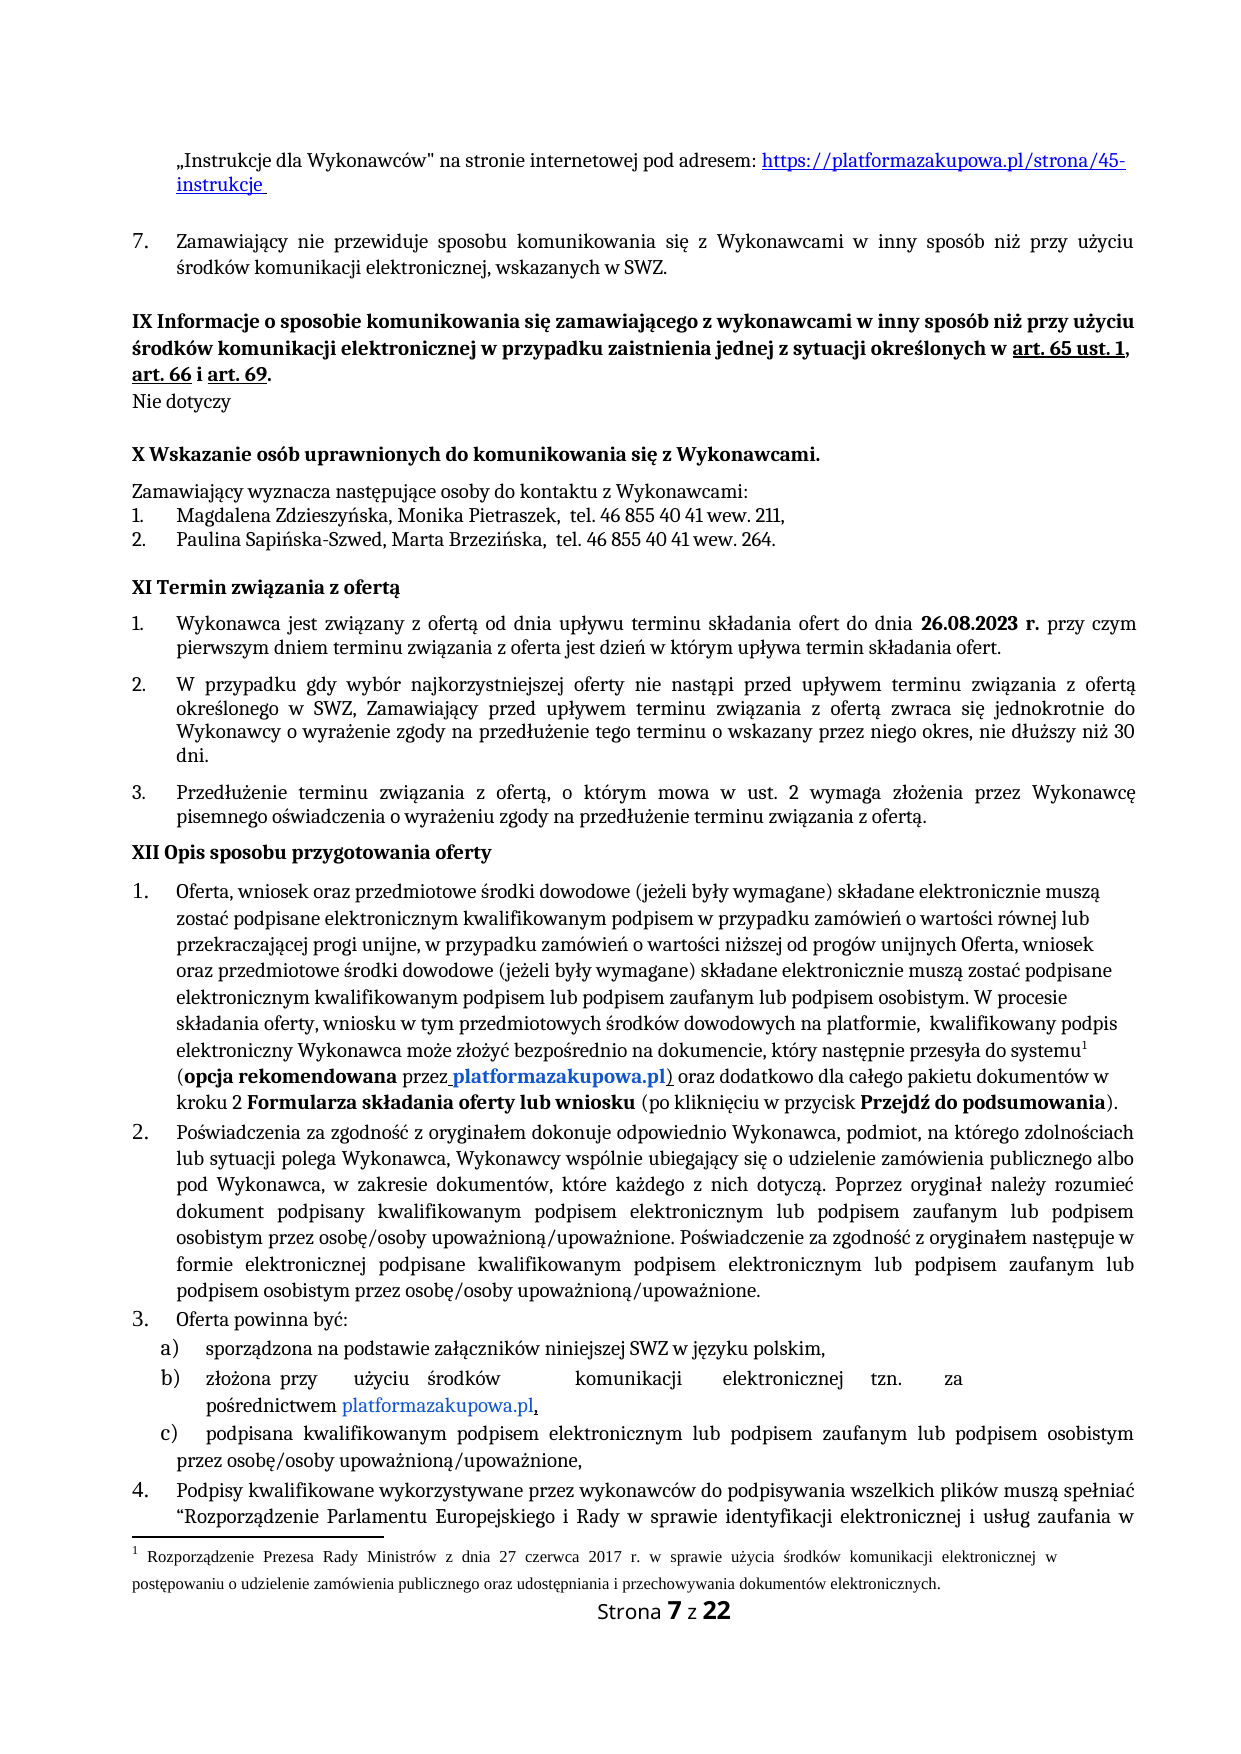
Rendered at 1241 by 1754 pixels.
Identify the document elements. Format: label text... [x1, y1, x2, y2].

list złożona przy użyciu środków komunikacji elektronicznej tzn. za pośrednictwem platformazakupowa.pl, [160, 1364, 1136, 1417]
text IX Informacje o sposobie komunikowania się zamawiającego z wykonawcami w inny sposób niż przy użyciu środków komunikacji elektronicznej w przypadku zaistnienia jednej z sytuacji określonych w art. 65 ust. 1, art. 66 i art. 69. [132, 310, 1136, 386]
list Poświadczenia za zgodność z oryginałem dokonuje odpowiednio Wykonawca, podmiot, na którego zdolnościach lub sytuacji polega Wykonawca, Wykonawcy wspólnie ubiegający się o udzielenie zamówienia publicznego albo pod Wykonawca, w zakresie dokumentów, które każdego z nich dotyczą. Poprzez oryginał należy rozumieć dokument podpisany kwalifikowanym podpisem elektronicznym lub podpisem zaufanym lub podpisem osobistym przez osobę/osoby upoważnioną/upoważnione. Poświadczenie za zgodność z oryginałem następuje w formie elektronicznej podpisane kwalifikowanym podpisem elektronicznym lub podpisem zaufanym lub podpisem osobistym przez osobę/osoby upoważnioną/upoważnione. [132, 1118, 1136, 1302]
list Magdalena Zdzieszyńska, Monika Pietraszek, tel. 46 855 40 41 wew. 211, [132, 503, 1137, 527]
list W przypadku gdy wybór najkorzystniejszej oferty nie nastąpi przed upływem terminu związania z ofertą określonego w SWZ, Zamawiający przed upływem terminu związania z ofertą zwraca się jednokrotnie do Wykonawcy o wyrażenie zgody na przedłużenie tego terminu o wskazany przez niego okres, nie dłuższy niż 30 dni. [132, 672, 1137, 768]
list Paulina Sapińska-Szwed, Marta Brzezińska, tel. 46 855 40 41 wew. 264. [132, 527, 1137, 551]
text X Wskazanie osób uprawnionych do komunikowania się z Wykonawcami. [132, 443, 1137, 467]
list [132, 1476, 1136, 1529]
text Nie dotyczy [132, 389, 1136, 413]
list Zamawiający nie przewiduje sposobu komunikowania się z Wykonawcami w inny sposób niż przy użyciu środków komunikacji elektronicznej, wskazanych w SWZ. [132, 227, 1136, 280]
list Wykonawca jest związany z ofertą od dnia upływu terminu składania ofert do dnia 26.08.2023 r. przy czym pierwszym dniem terminu związania z oferta jest dzień w którym upływa termin składania ofert. [132, 612, 1137, 660]
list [160, 148, 1136, 197]
list Oferta powinna być: [132, 1305, 1046, 1332]
text XII Opis sposobu przygotowania oferty [132, 841, 1137, 865]
text Zamawiający wyznacza następujące osoby do kontaktu z Wykonawcami: [132, 479, 1137, 503]
text XI Termin związania z ofertą [132, 575, 1137, 599]
list sporządzona na podstawie załączników niniejszej SWZ w języku polskim, [160, 1335, 1046, 1361]
list Przedłużenie terminu związania z ofertą, o którym mowa w ust. 2 wymaga złożenia przez Wykonawcę pisemnego oświadczenia o wyrażeniu zgody na przedłużenie terminu związania z ofertą. [132, 781, 1137, 828]
list Oferta, wniosek oraz przedmiotowe środki dowodowe (jeżeli były wymagane) składane elektronicznie muszą zostać podpisane elektronicznym kwalifikowanym podpisem w przypadku zamówień o wartości równej lub przekraczającej progi unijne, w przypadku zamówień o wartości niższej od progów unijnych Oferta, wniosek oraz przedmiotowe środki dowodowe (jeżeli były wymagane) składane elektronicznie muszą zostać podpisane elektronicznym kwalifikowanym podpisem lub podpisem zaufanym lub podpisem osobistym. W procesie składania oferty, wniosku w tym przedmiotowych środków dowodowych na platformie, kwalifikowany podpis elektroniczny Wykonawca może złożyć bezpośrednio na dokumencie, który następnie przesyła do systemu (opcja rekomendowana przez platformazakupowa.pl) oraz dodatkowo dla całego pakietu dokumentów w kroku 2 Formularza składania oferty lub wniosku (po kliknięciu w przycisk Przejdź do podsumowania). [132, 877, 1136, 1115]
list podpisana kwalifikowanym podpisem elektronicznym lub podpisem zaufanym lub podpisem osobistym przez osobę/osoby upoważnioną/upoważnione, [160, 1420, 1136, 1473]
